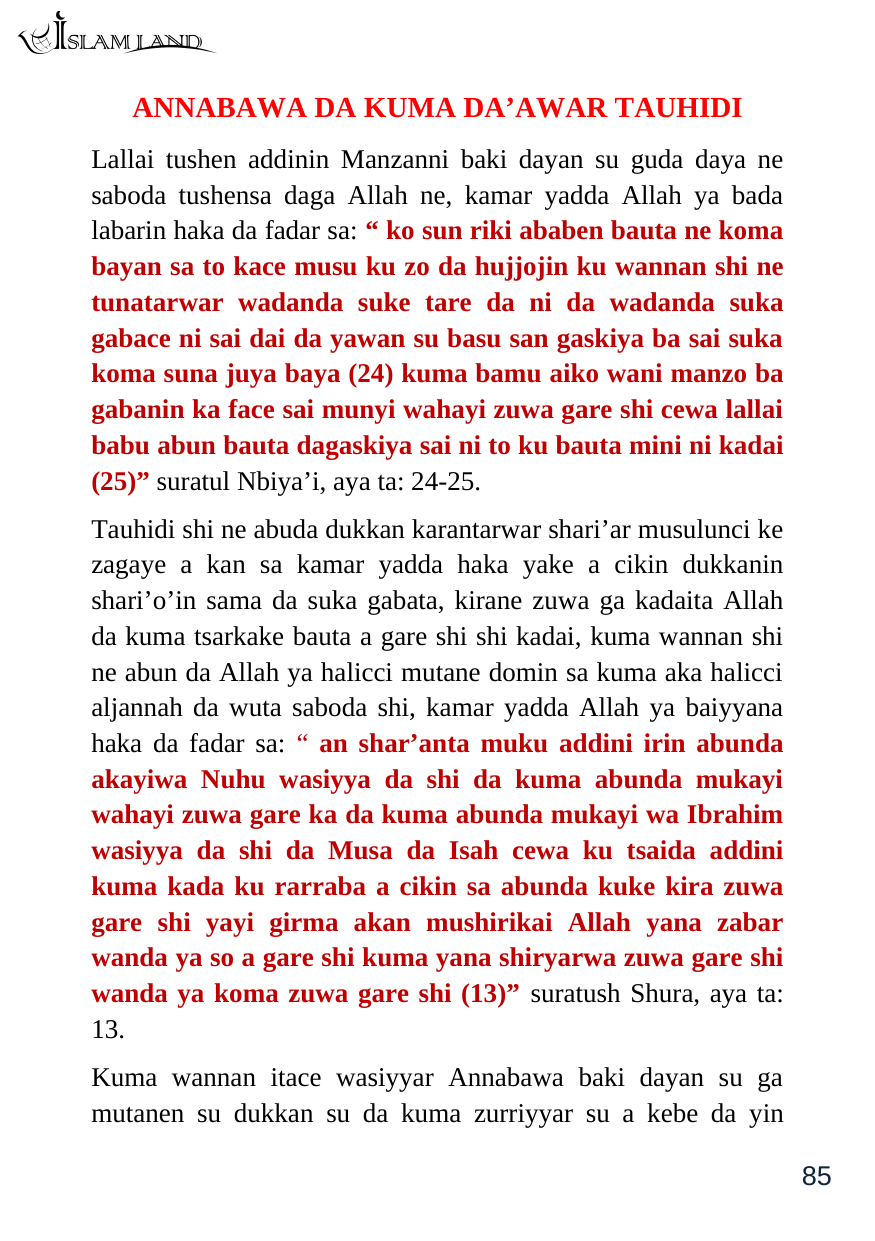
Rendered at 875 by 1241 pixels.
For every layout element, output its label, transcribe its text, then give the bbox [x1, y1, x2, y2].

text Tauhidi shi ne abuda dukkan karantarwar shari’ar musulunci ke zagaye a kan sa kamar yadda haka yake a cikin dukkanin shari’o’in sama da suka gabata, kirane zuwa ga kadaita Allah da kuma tsarkake bauta a gare shi shi kadai, kuma wannan shi ne abun da Allah ya halicci mutane domin sa kuma aka halicci aljannah da wuta saboda shi, kamar yadda Allah ya baiyyana haka da fadar sa: “ an shar’anta muku addini irin abunda akayiwa Nuhu wasiyya da shi da kuma abunda mukayi wahayi zuwa gare ka da kuma abunda mukayi wa Ibrahim wasiyya da shi da Musa da Isah cewa ku tsaida addini kuma kada ku rarraba a cikin sa abunda kuke kira zuwa gare shi yayi girma akan mushirikai Allah yana zabar wanda ya so a gare shi kuma yana shiryarwa zuwa gare shi wanda ya koma zuwa gare shi (13)” suratush Shura, aya ta: 13. [91, 513, 784, 1044]
text ANNABAWA DA KUMA DA’AWAR TAUHIDI [91, 90, 784, 124]
text Lallai tushen addinin Manzanni baki dayan su guda daya ne saboda tushensa daga Allah ne, kamar yadda Allah ya bada labarin haka da fadar sa: “ ko sun riki ababen bauta ne koma bayan sa to kace musu ku zo da hujjojin ku wannan shi ne tunatarwar wadanda suke tare da ni da wadanda suka gabace ni sai dai da yawan su basu san gaskiya ba sai suka koma suna juya baya (24) kuma bamu aiko wani manzo ba gabanin ka face sai munyi wahayi zuwa gare shi cewa lallai babu abun bauta dagaskiya sai ni to ku bauta mini ni kadai (25)” suratul Nbiya’i, aya ta: 24-25. [91, 143, 784, 496]
picture [17, 11, 218, 54]
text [91, 1061, 784, 1128]
